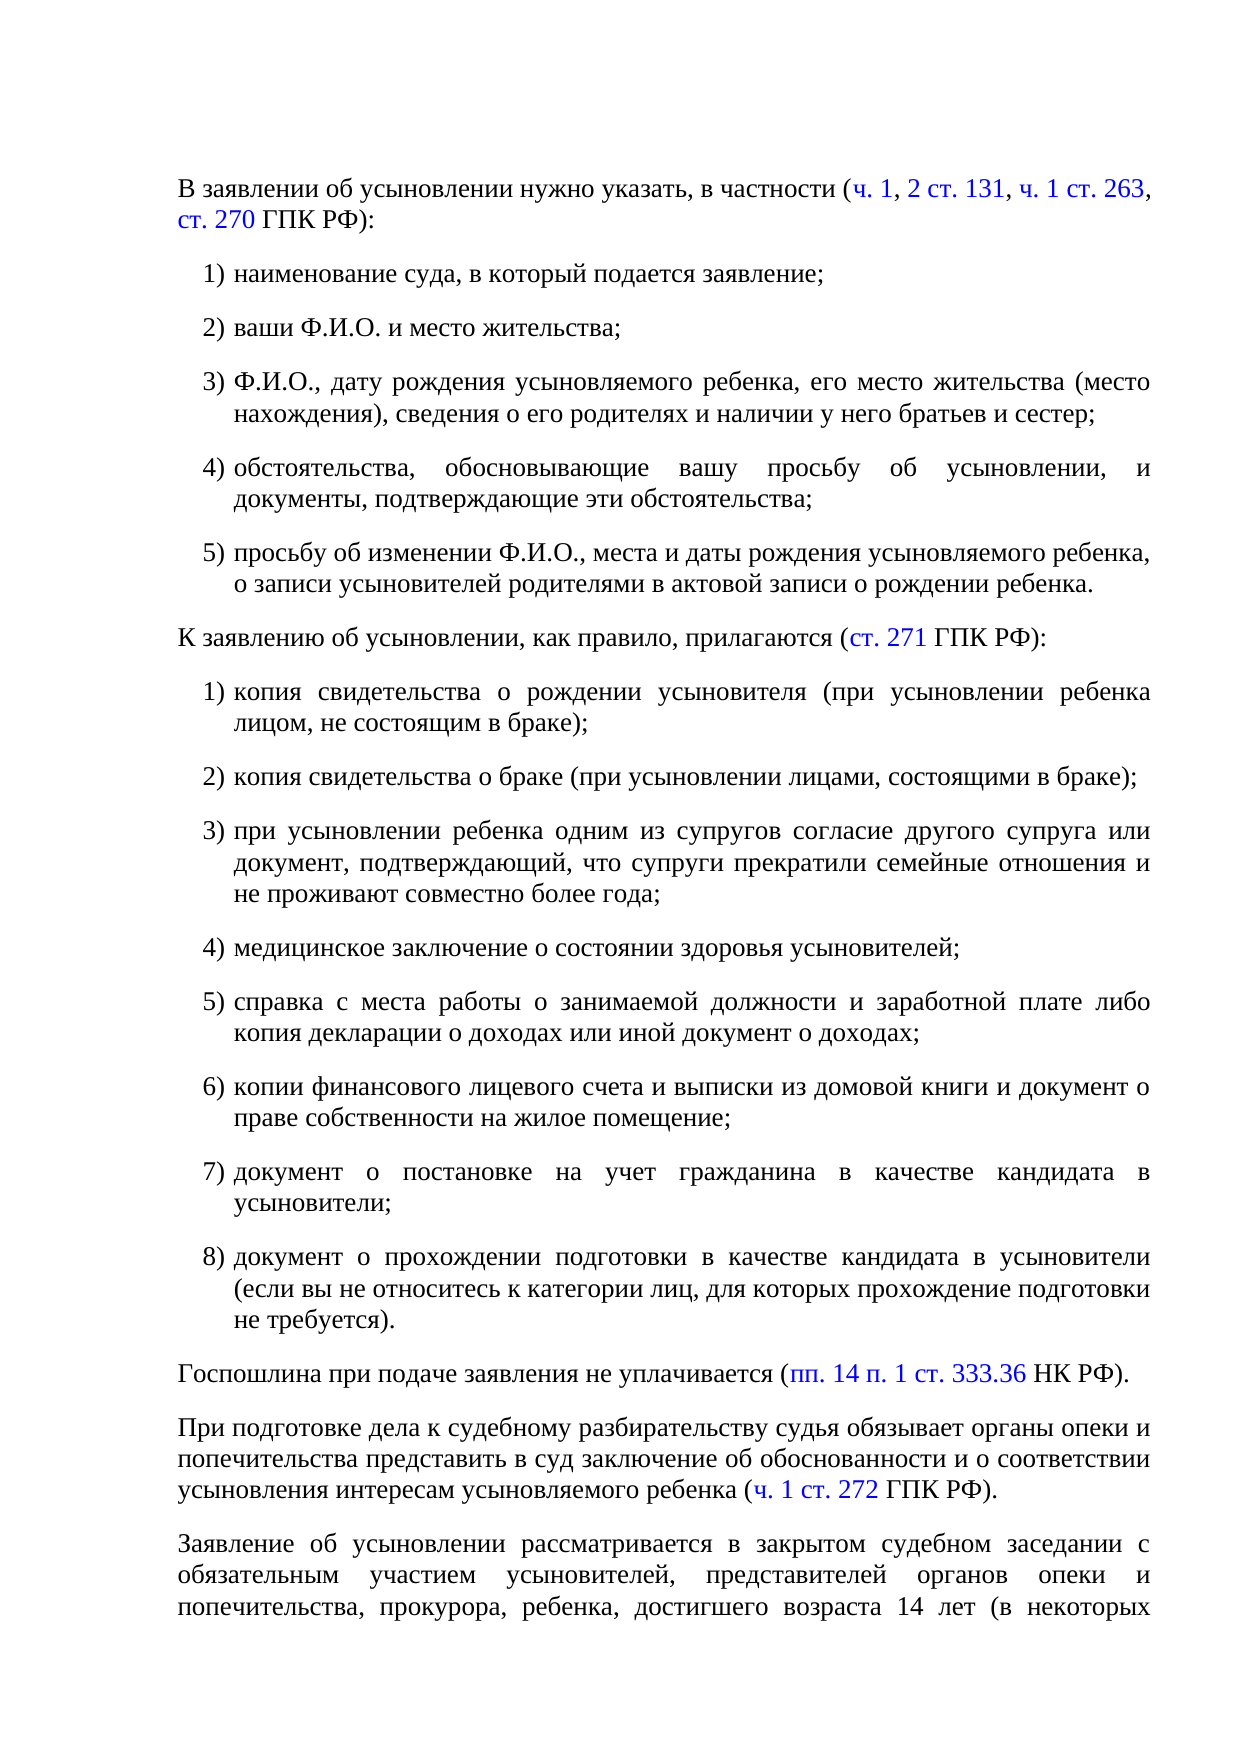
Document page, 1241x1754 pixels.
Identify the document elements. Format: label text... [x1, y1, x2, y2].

list справка с места работы о занимаемой должности и заработной плате либо копия декларации о доходах или иной документ о доходах; [202, 985, 1152, 1047]
list наименование суда, в который подается заявление; [202, 257, 1152, 288]
text При подготовке дела к судебному разбирательству судья обязывает органы опеки и попечительства представить в суд заключение об обоснованности и о соответствии усыновления интересам усыновляемого ребенка (ч. 1 ст. 272 ГПК РФ). [177, 1411, 1152, 1504]
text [177, 1527, 1152, 1621]
list документ о постановке на учет гражданина в качестве кандидата в усыновители; [202, 1155, 1152, 1218]
list документ о прохождении подготовки в качестве кандидата в усыновители (если вы не относитесь к категории лиц, для которых прохождение подготовки не требуется). [202, 1241, 1152, 1334]
list просьбу об изменении Ф.И.О., места и даты рождения усыновляемого ребенка, о записи усыновителей родителями в актовой записи о рождении ребенка. [202, 536, 1152, 598]
list обстоятельства, обосновывающие вашу просьбу об усыновлении, и документы, подтверждающие эти обстоятельства; [202, 451, 1152, 513]
text В заявлении об усыновлении нужно указать, в частности (ч. 1, 2 ст. 131, ч. 1 ст. 263, ст. 270 ГПК РФ): [177, 172, 1152, 234]
list Ф.И.О., дату рождения усыновляемого ребенка, его место жительства (место нахождения), сведения о его родителях и наличии у него братьев и сестер; [202, 366, 1152, 428]
list копии финансового лицевого счета и выписки из домовой книги и документ о праве собственности на жилое помещение; [202, 1070, 1152, 1132]
list ваши Ф.И.О. и место жительства; [202, 311, 1152, 343]
list копия свидетельства о рождении усыновителя (при усыновлении ребенка лицом, не состоящим в браке); [202, 675, 1152, 737]
text Госпошлина при подаче заявления не уплачивается (пп. 14 п. 1 ст. 333.36 НК РФ). [177, 1357, 1152, 1388]
list медицинское заключение о состоянии здоровья усыновителей; [202, 931, 1152, 962]
list при усыновлении ребенка одним из супругов согласие другого супруга или документ, подтверждающий, что супруги прекратили семейные отношения и не проживают совместно более года; [202, 814, 1152, 908]
text К заявлению об усыновлении, как правило, прилагаются (ст. 271 ГПК РФ): [177, 621, 1152, 652]
list копия свидетельства о браке (при усыновлении лицами, состоящими в браке); [202, 760, 1152, 792]
